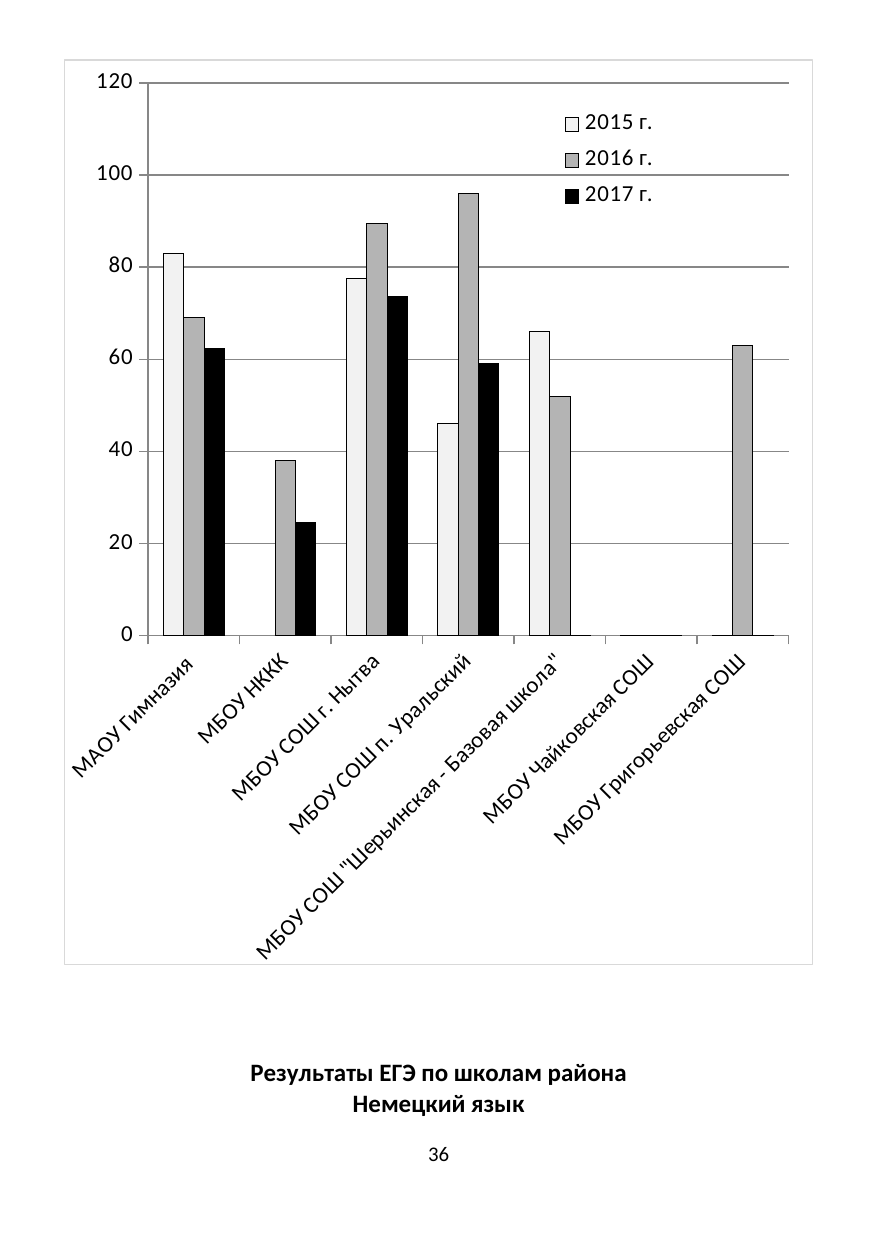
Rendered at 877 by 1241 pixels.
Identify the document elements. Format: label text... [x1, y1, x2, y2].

text Результаты ЕГЭ по школам района [59, 1057, 818, 1088]
text Немецкий язык [59, 1088, 818, 1118]
